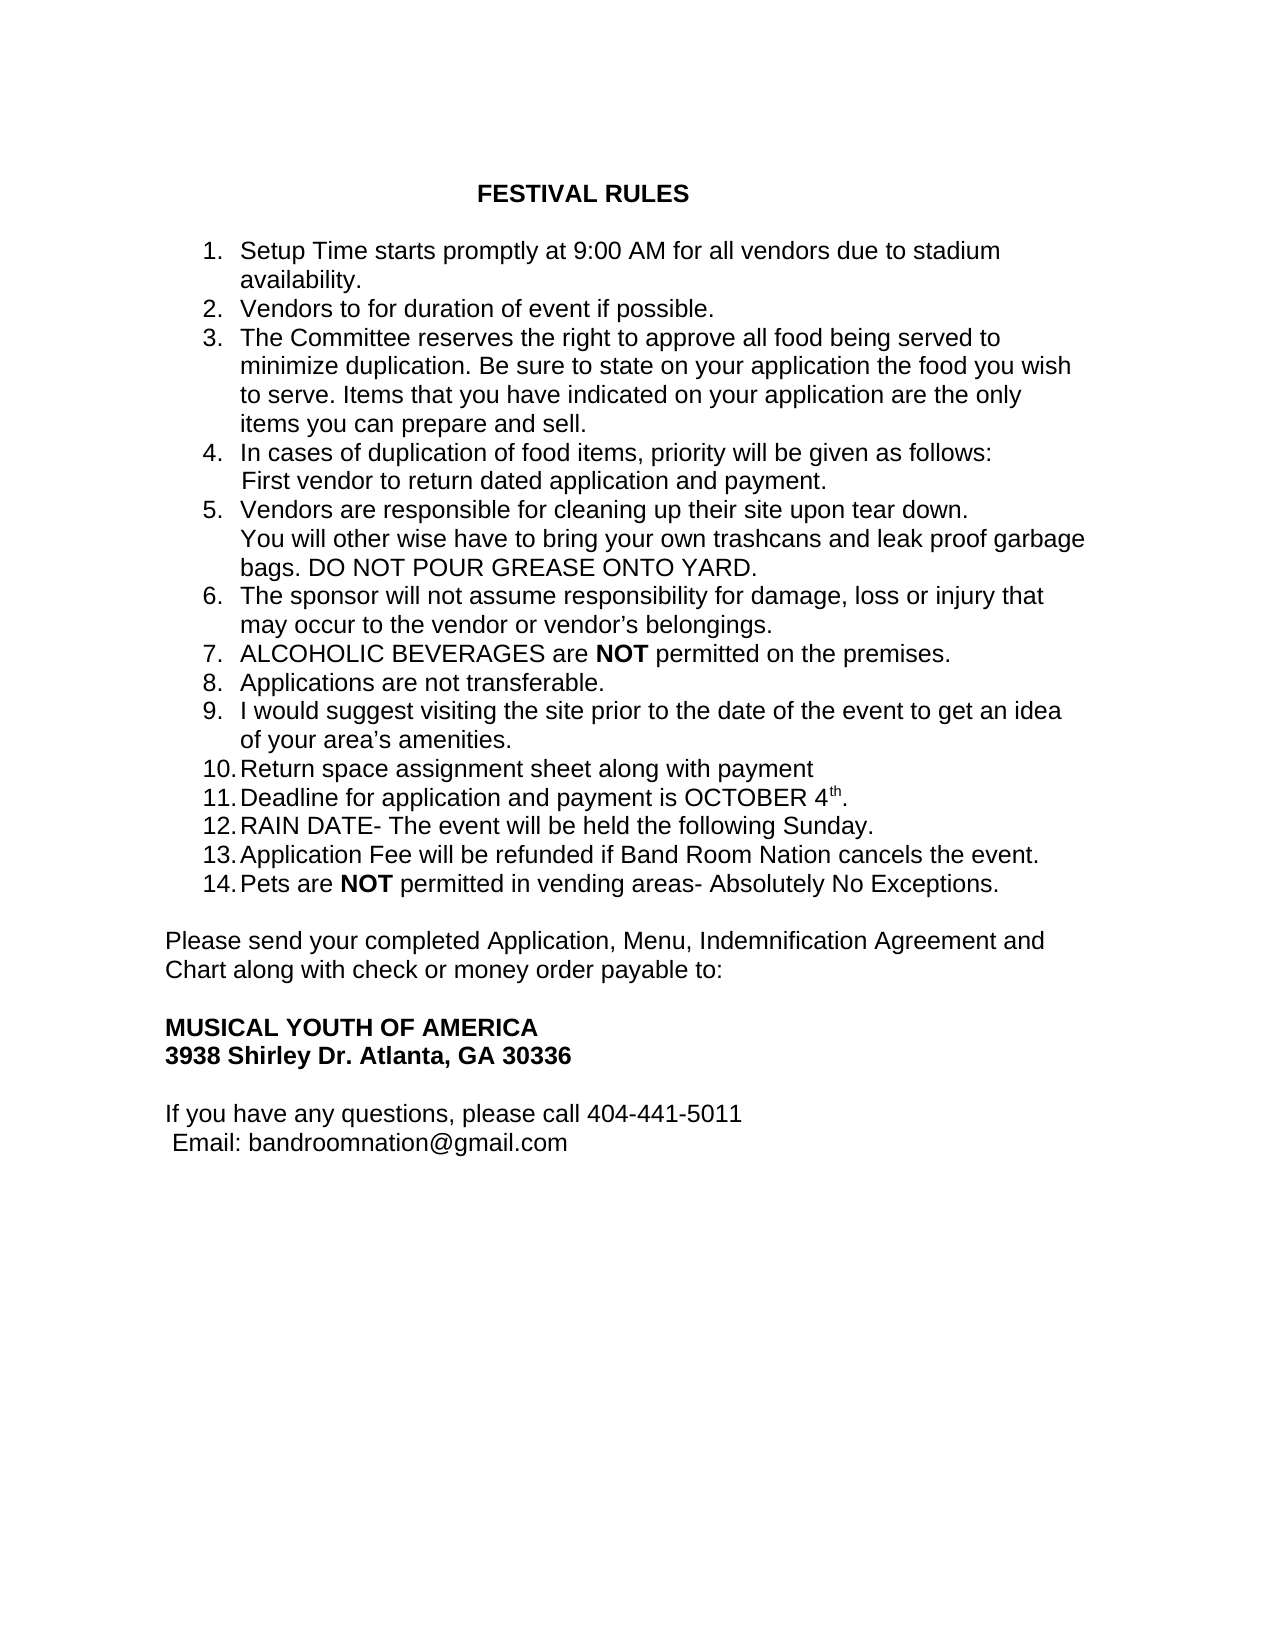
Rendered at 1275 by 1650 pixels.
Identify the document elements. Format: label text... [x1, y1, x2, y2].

list Vendors to for duration of event if possible. [202, 294, 1087, 322]
list Applications are not transferable. [202, 667, 1087, 696]
list The sponsor will not assume responsibility for damage, loss or injury that may occur to the vendor or vendor’s belongings. [202, 581, 1087, 639]
list I would suggest visiting the site prior to the date of the event to get an idea of your area’s amenities. [202, 696, 1087, 754]
list Vendors are responsible for cleaning up their site upon tear down. [202, 495, 1087, 524]
list The Committee reserves the right to approve all food being served to minimize duplication. Be sure to state on your application the food you wish to serve. Items that you have indicated on your application are the only items you can prepare and sell. [202, 322, 1087, 437]
list ALCOHOLIC BEVERAGES are NOT permitted on the premises. [202, 639, 1087, 667]
text Email: bandroomnation@gmail.com [165, 1127, 1087, 1156]
text First vendor to return dated application and payment. [165, 466, 1087, 495]
text 3938 Shirley Dr. Atlanta, GA 30336 [165, 1041, 1087, 1070]
list Return space assignment sheet along with payment [202, 754, 1087, 782]
text MUSICAL YOUTH OF AMERICA [165, 1012, 1087, 1041]
list Deadline for application and payment is OCTOBER 4th. [202, 782, 1087, 811]
list You will other wise have to bring your own trashcans and leak proof garbage bags. DO NOT POUR GREASE ONTO YARD. [240, 524, 1087, 581]
text Please send your completed Application, Menu, Indemnification Agreement and Chart along with check or money order payable to: [165, 926, 1087, 984]
text FESTIVAL RULES [165, 179, 1087, 207]
list Application Fee will be refunded if Band Room Nation cancels the event. [202, 840, 1087, 869]
list Setup Time starts promptly at 9:00 AM for all vendors due to stadium availability. [202, 236, 1087, 294]
list In cases of duplication of food items, priority will be given as follows: [202, 437, 1087, 466]
list RAIN DATE- The event will be held the following Sunday. [202, 811, 1087, 840]
list Pets are NOT permitted in vending areas- Absolutely No Exceptions. [202, 869, 1087, 897]
text If you have any questions, please call 404-441-5011 [165, 1099, 1087, 1127]
